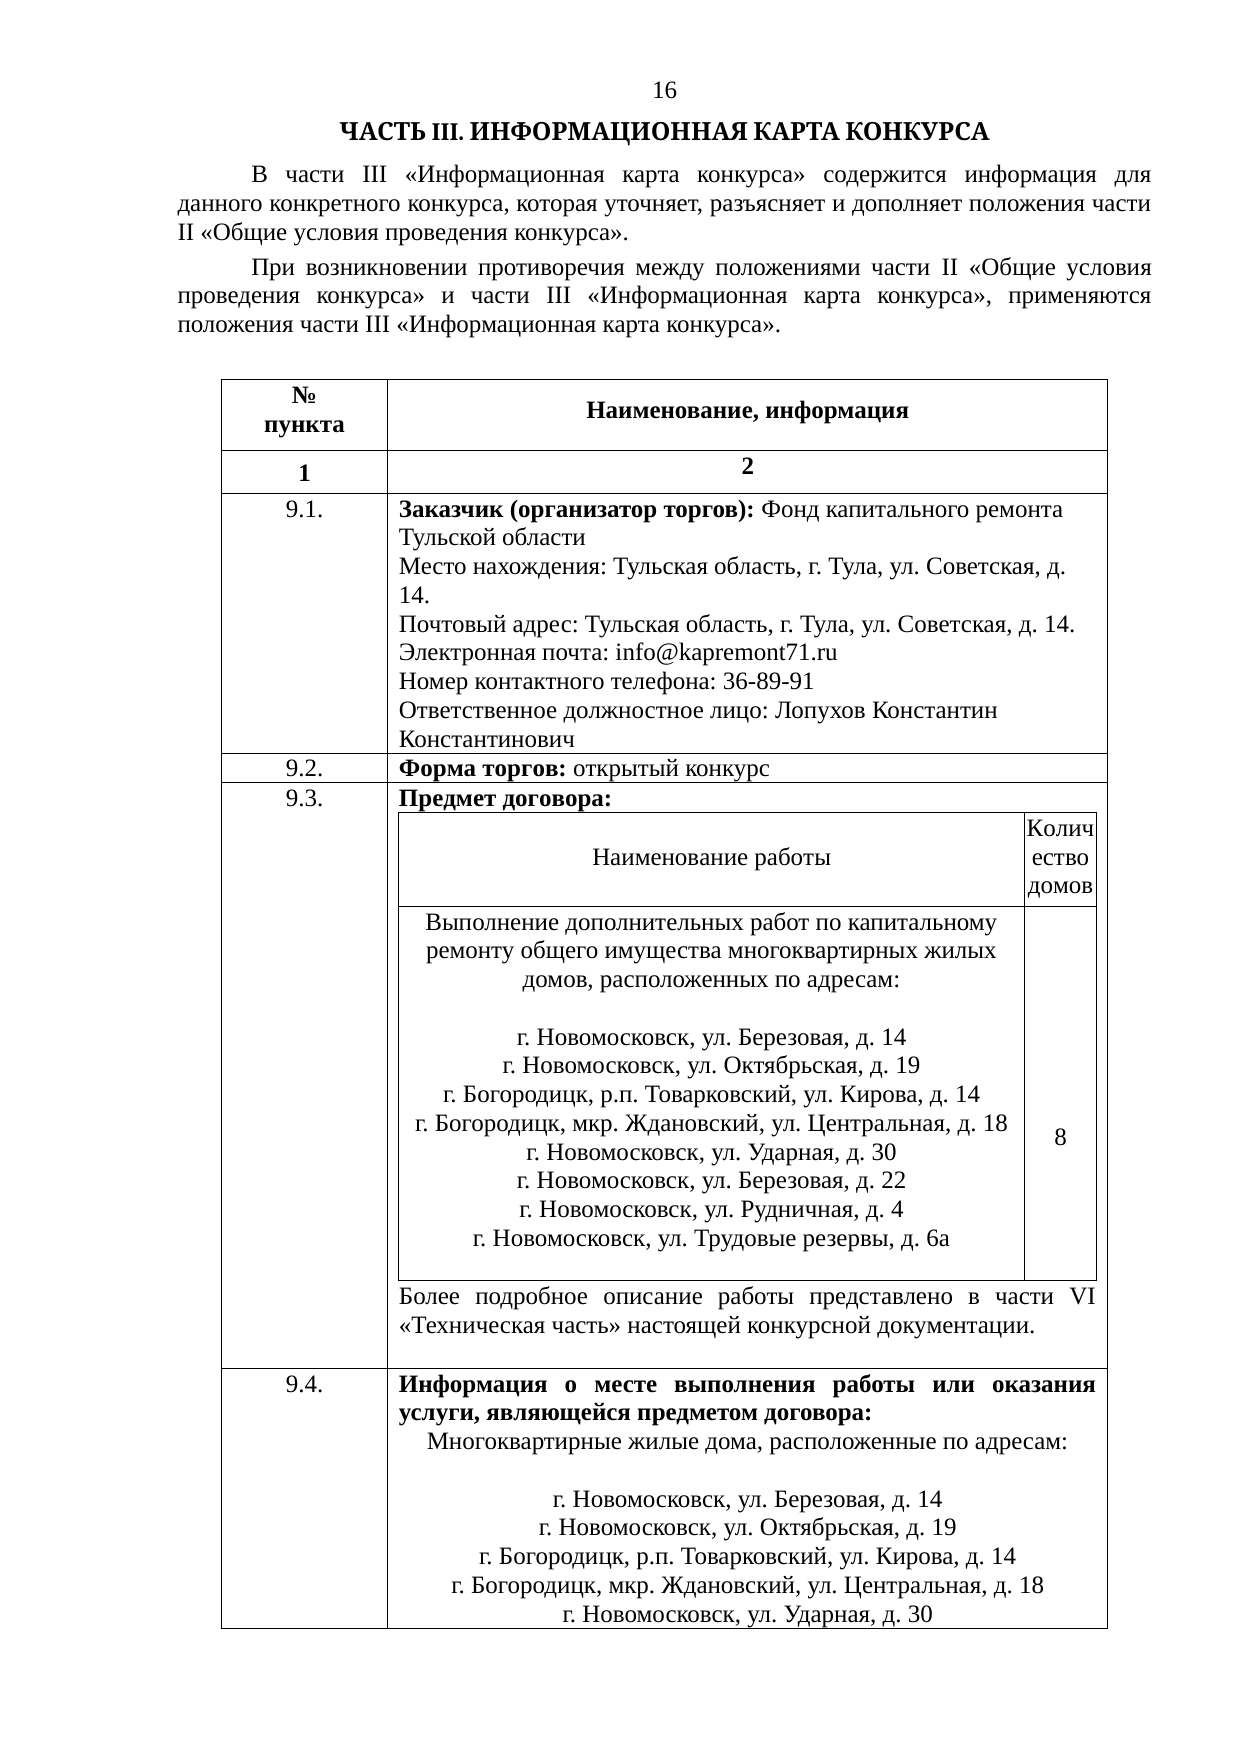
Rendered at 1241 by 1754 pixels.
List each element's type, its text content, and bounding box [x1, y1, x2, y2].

table_cell Предмет договора: Более подробное описание работы представлено в части VI «Техническая часть» настоящей конкурсной документации. [388, 783, 1107, 1368]
table_cell Заказчик (организатор торгов): Фонд капитального ремонта Тульской области Место нахождения: Тульская область, г. Тула, ул. Советская, д. 14. Почтовый адрес: Тульская область, г. Тула, ул. Советская, д. 14. Электронная почта: info@kapremont71.ru Номер контактного телефона: 36-89-91 Ответственное должностное лицо: Лопухов Константин Константинович [388, 494, 1107, 752]
text В части III «Информационная карта конкурса» содержится информация для данного конкретного конкурса, которая уточняет, разъясняет и дополняет положения части II «Общие условия проведения конкурса». [177, 159, 1152, 246]
text При возникновении противоречия между положениями части II «Общие условия проведения конкурса» и части III «Информационная карта конкурса», применяются положения части III «Информационная карта конкурса». [177, 252, 1152, 338]
table_cell Форма торгов: открытый конкурс [388, 754, 1107, 782]
table_cell 9.4. [222, 1369, 387, 1627]
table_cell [388, 1369, 1107, 1627]
table_header Наименование, информация [388, 380, 1107, 450]
table_cell 9.2. [222, 754, 387, 782]
table_cell 2 [388, 451, 1107, 493]
subtitle ЧАСТЬ III. ИНФОРМАЦИОННАЯ КАРТА КОНКУРСА [177, 118, 1152, 147]
table_cell 1 [222, 451, 387, 493]
table_cell 9.1. [222, 494, 387, 752]
table_header № пункта [222, 380, 387, 450]
table_cell 9.3. [222, 783, 387, 1368]
